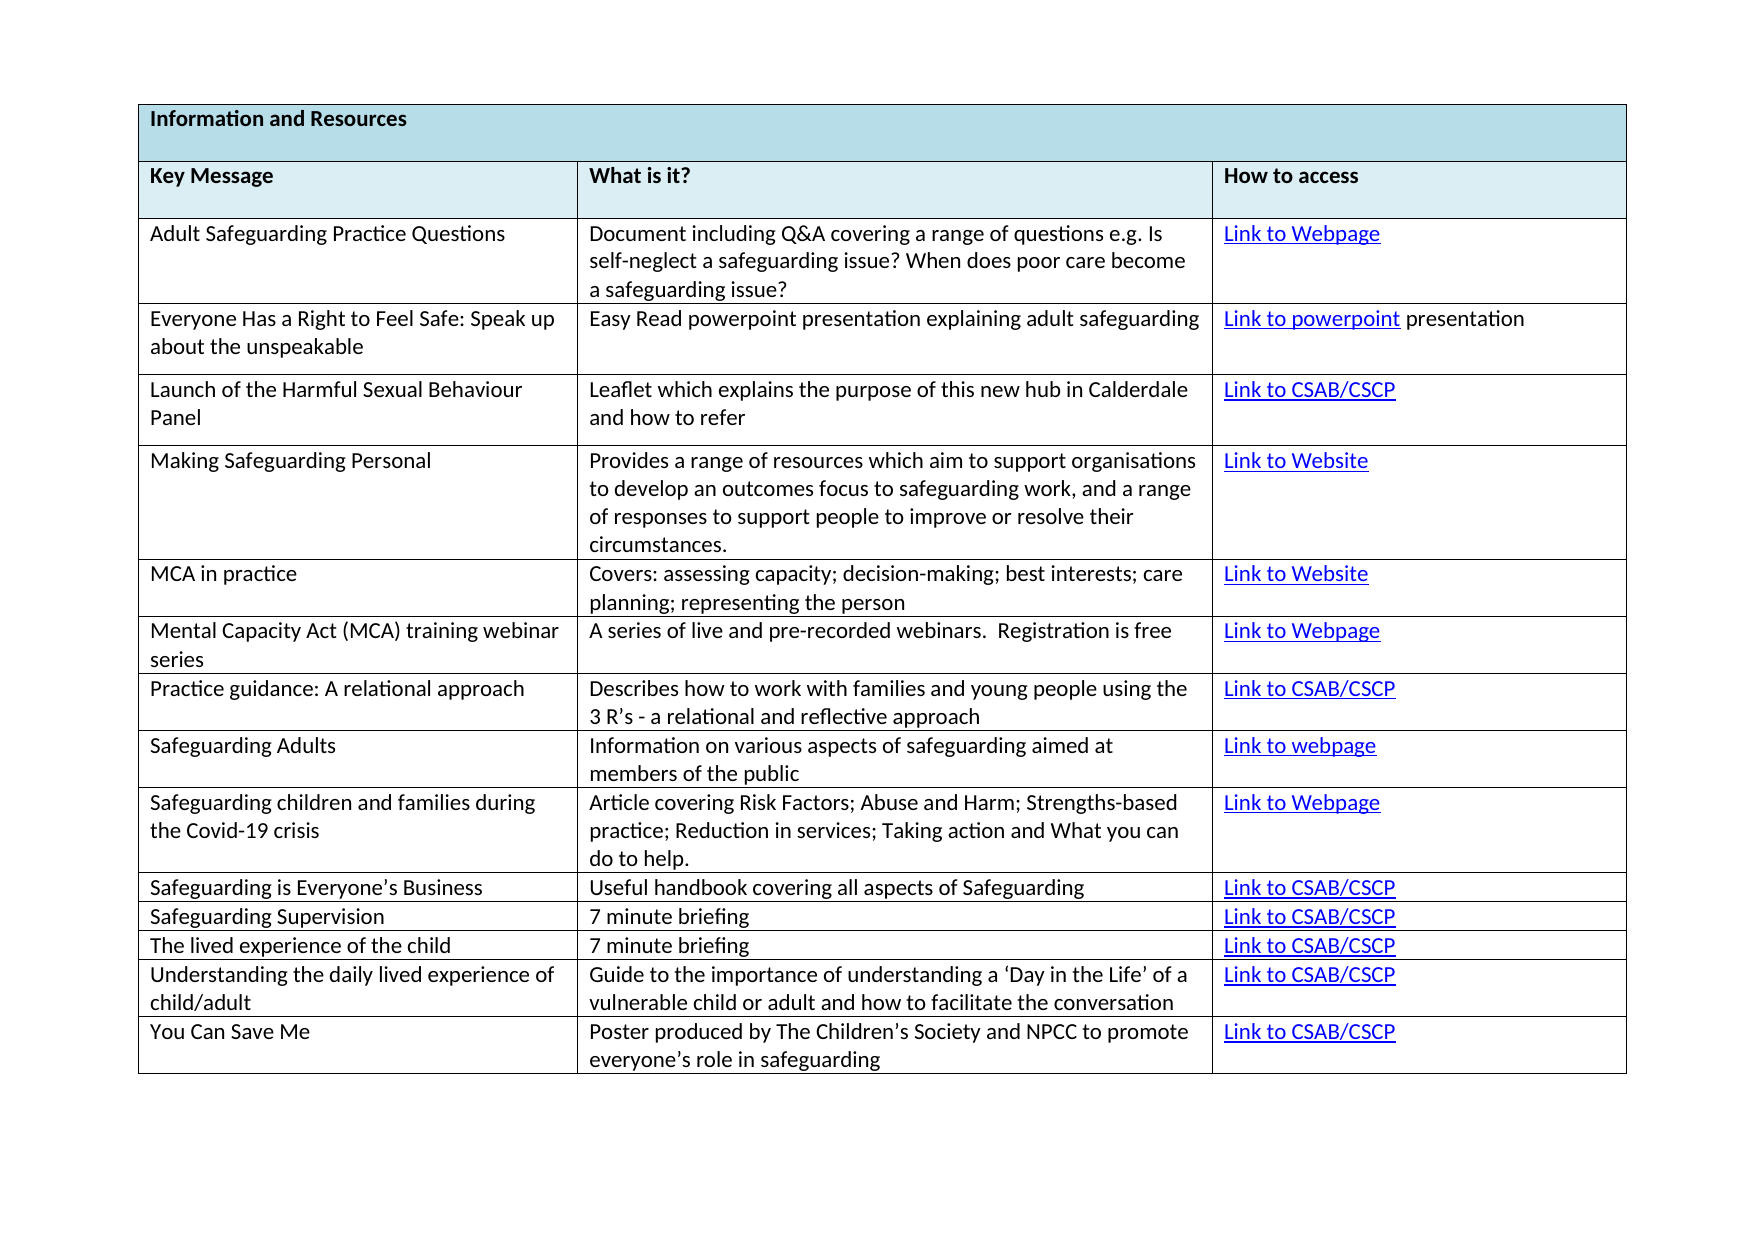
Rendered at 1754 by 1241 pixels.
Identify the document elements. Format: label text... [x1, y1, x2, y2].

table_cell How to access [1213, 162, 1626, 218]
table_cell Making Safeguarding Personal [139, 446, 577, 558]
table_cell Safeguarding Supervision [139, 902, 577, 930]
table_cell Information on various aspects of safeguarding aimed at members of the public [578, 731, 1212, 787]
table_cell 7 minute briefing [578, 931, 1212, 959]
table_cell Link to Website [1213, 446, 1626, 558]
table_cell Poster produced by The Children’s Society and NPCC to promote everyone’s role in safeguarding [578, 1017, 1212, 1073]
table_cell Link to CSAB/CSCP [1213, 960, 1626, 1016]
table_cell Link to webpage [1213, 731, 1626, 787]
table_cell Safeguarding children and families during the Covid-19 crisis [139, 788, 577, 872]
table_cell MCA in practice [139, 560, 577, 616]
table_cell Link to CSAB/CSCP [1213, 674, 1626, 730]
table_cell Understanding the daily lived experience of child/adult [139, 960, 577, 1016]
table_cell Covers: assessing capacity; decision-making; best interests; care planning; representing the person [578, 560, 1212, 616]
table_cell Describes how to work with families and young people using the 3 R’s - a relational and reflective approach [578, 674, 1212, 730]
table_cell Link to CSAB/CSCP [1213, 873, 1626, 901]
table_cell Link to Webpage [1213, 219, 1626, 303]
table_cell Adult Safeguarding Practice Questions [139, 219, 577, 303]
table_cell Provides a range of resources which aim to support organisations to develop an outcomes focus to safeguarding work, and a range of responses to support people to improve or resolve their circumstances. [578, 446, 1212, 558]
table_cell Link to CSAB/CSCP [1213, 902, 1626, 930]
table_cell Useful handbook covering all aspects of Safeguarding [578, 873, 1212, 901]
table_cell Information and Resources [139, 105, 1626, 161]
table_cell Guide to the importance of understanding a ‘Day in the Life’ of a vulnerable child or adult and how to facilitate the conversation [578, 960, 1212, 1016]
table_cell Link to CSAB/CSCP [1213, 375, 1626, 445]
table_cell Everyone Has a Right to Feel Safe: Speak up about the unspeakable [139, 304, 577, 374]
table_cell Leaflet which explains the purpose of this new hub in Calderdale and how to refer [578, 375, 1212, 445]
table_cell Link to CSAB/CSCP [1213, 931, 1626, 959]
table_cell Link to CSAB/CSCP [1213, 1017, 1626, 1073]
table_cell What is it? [578, 162, 1212, 218]
table_cell Mental Capacity Act (MCA) training webinar series [139, 617, 577, 673]
table_cell Safeguarding is Everyone’s Business [139, 873, 577, 901]
table_cell Easy Read powerpoint presentation explaining adult safeguarding [578, 304, 1212, 374]
table_cell The lived experience of the child [139, 931, 577, 959]
table_cell You Can Save Me [139, 1017, 577, 1073]
table_cell Document including Q&A covering a range of questions e.g. Is self-neglect a safeguarding issue? When does poor care become a safeguarding issue? [578, 219, 1212, 303]
table_cell Link to Webpage [1213, 617, 1626, 673]
table_cell Link to Website [1213, 560, 1626, 616]
table_cell Link to Webpage [1213, 788, 1626, 872]
table_cell Key Message [139, 162, 577, 218]
table_cell Practice guidance: A relational approach [139, 674, 577, 730]
table_cell Launch of the Harmful Sexual Behaviour Panel [139, 375, 577, 445]
table_cell 7 minute briefing [578, 902, 1212, 930]
table_cell Article covering Risk Factors; Abuse and Harm; Strengths-based practice; Reduction in services; Taking action and What you can do to help. [578, 788, 1212, 872]
table_cell Safeguarding Adults [139, 731, 577, 787]
table_cell A series of live and pre-recorded webinars. Registration is free [578, 617, 1212, 673]
table_cell Link to powerpoint presentation [1213, 304, 1626, 374]
